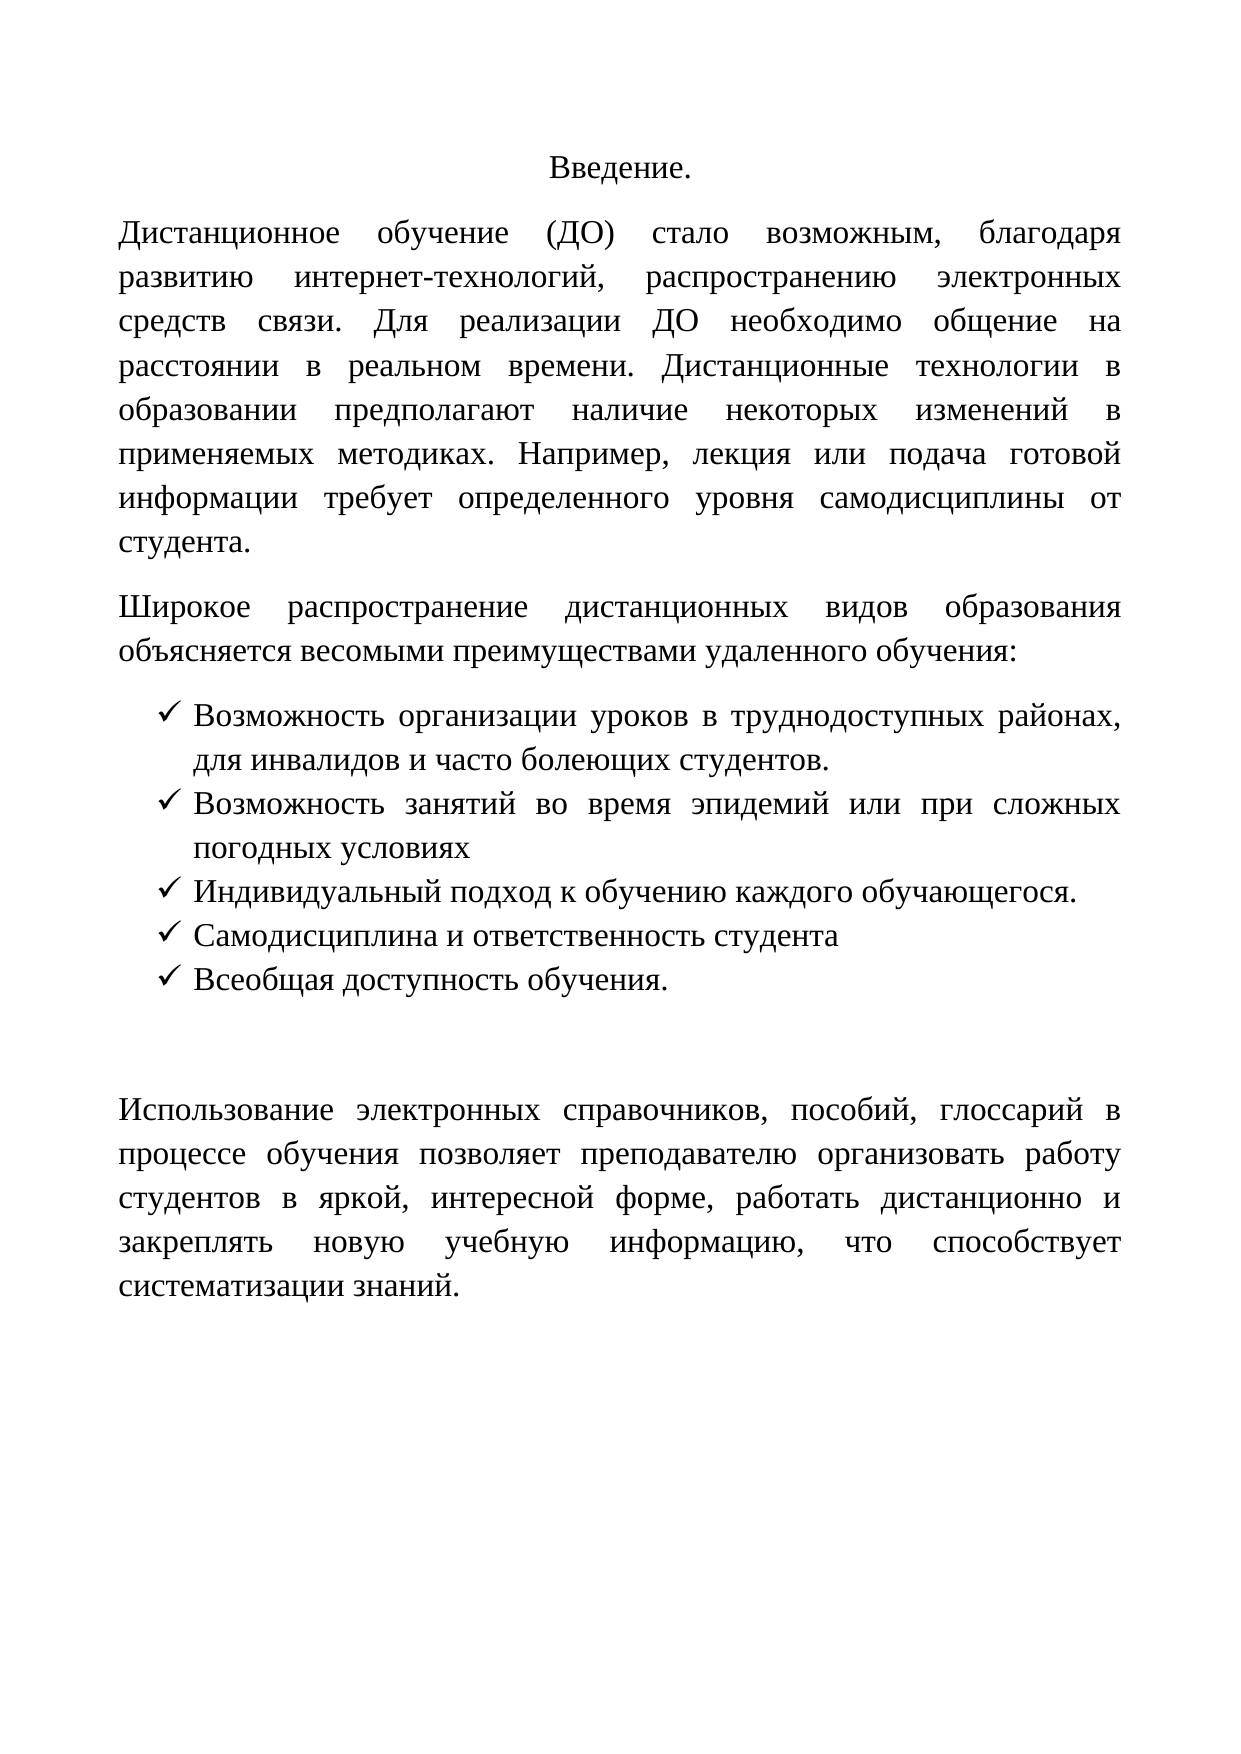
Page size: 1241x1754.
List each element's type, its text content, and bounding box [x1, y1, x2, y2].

list Самодисциплина и ответственность студента [156, 915, 1122, 953]
list Всеобщая доступность обучения. [156, 959, 1122, 998]
list Возможность занятий во время эпидемий или при сложных погодных условиях [156, 783, 1122, 865]
list Индивидуальный подход к обучению каждого обучающегося. [156, 871, 1122, 909]
text Использование электронных справочников, пособий, глоссарий в процессе обучения позволяет преподавателю организовать работу студентов в яркой, интересной форме, работать дистанционно и закреплять новую учебную информацию, что способствует систематизации знаний. [118, 1089, 1122, 1304]
text Дистанционное обучение (ДО) стало возможным, благодаря развитию интернет-технологий, распространению электронных средств связи. Для реализации ДО необходимо общение на расстоянии в реальном времени. Дистанционные технологии в образовании предполагают наличие некоторых изменений в применяемых методиках. Например, лекция или подача готовой информации требует определенного уровня самодисциплины от студента. [118, 213, 1122, 559]
text Широкое распространение дистанционных видов образования объясняется весомыми преимуществами удаленного обучения: [118, 586, 1122, 668]
text Введение. [118, 148, 1122, 186]
list Возможность организации уроков в труднодоступных районах, для инвалидов и часто болеющих студентов. [156, 695, 1122, 777]
